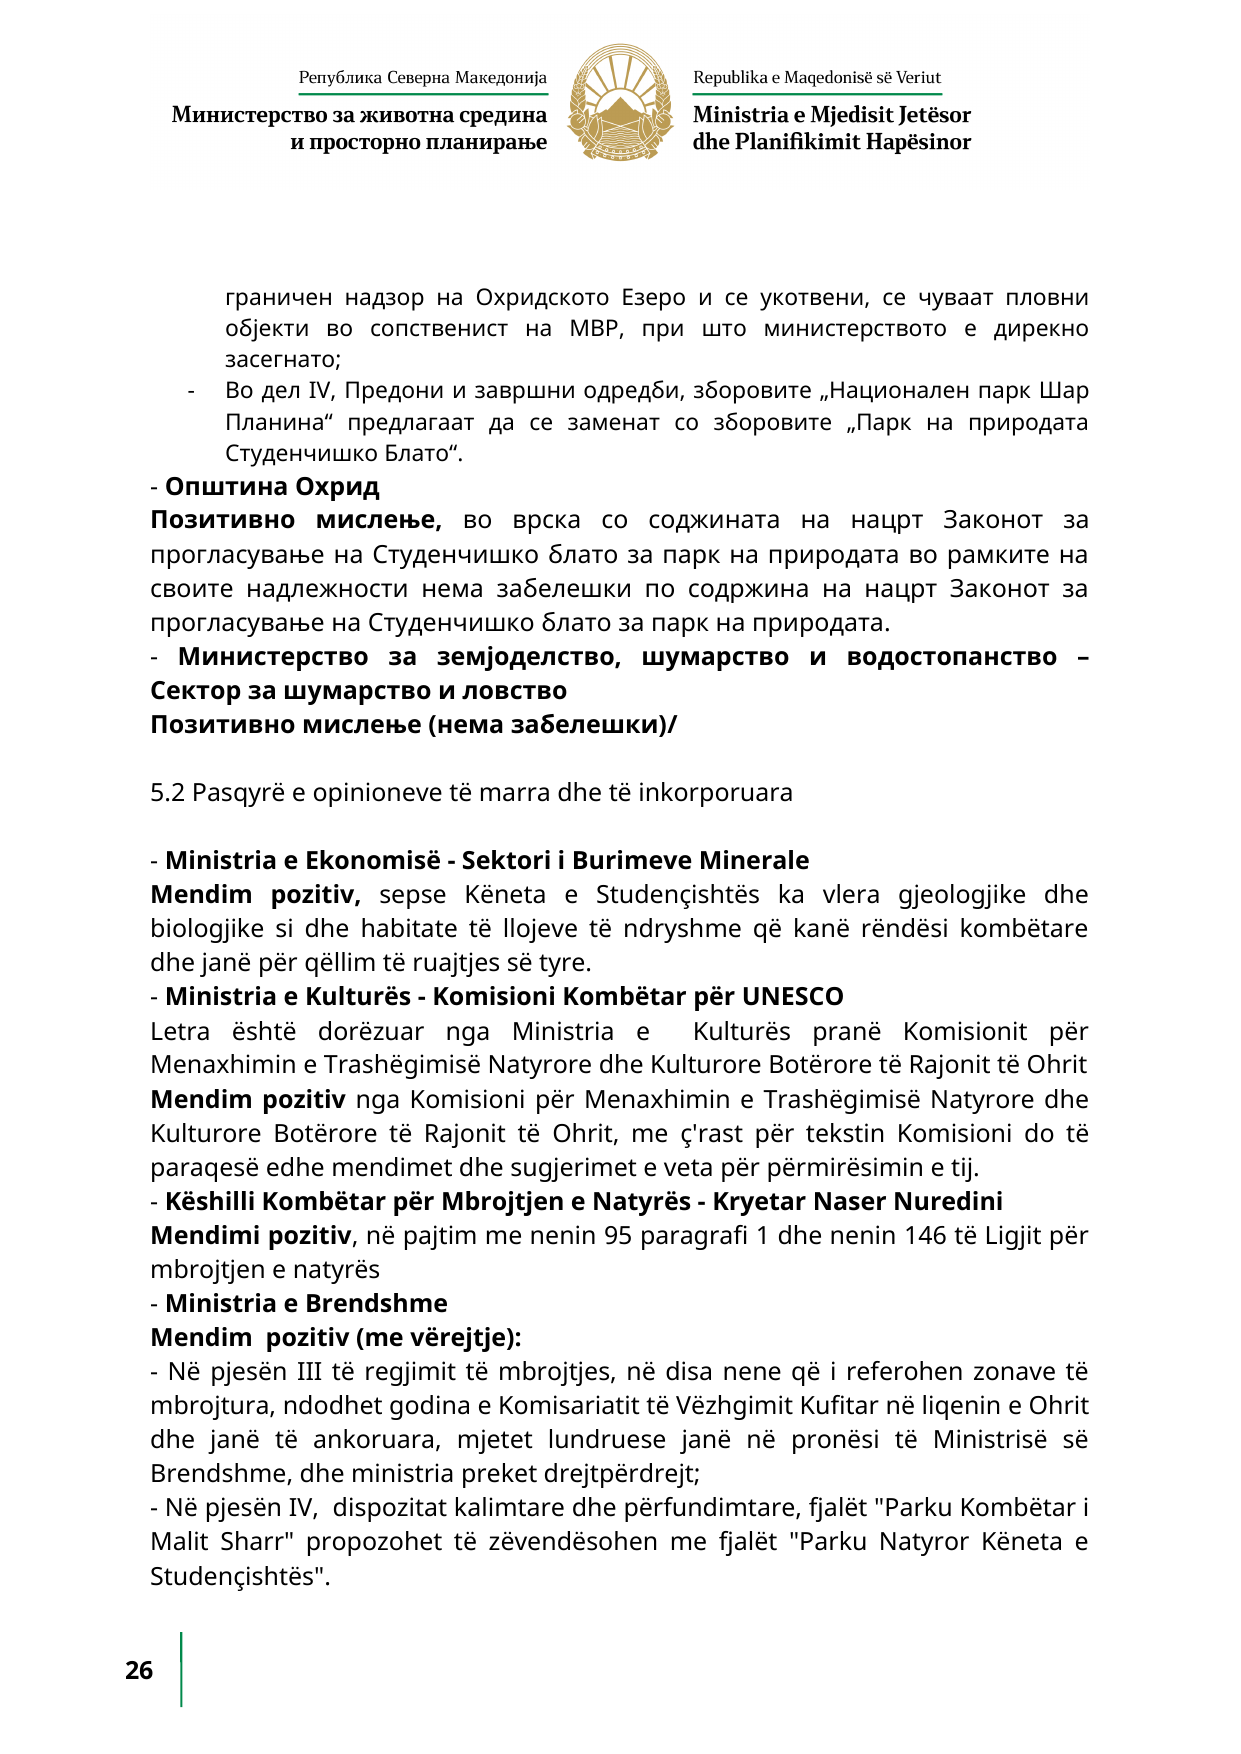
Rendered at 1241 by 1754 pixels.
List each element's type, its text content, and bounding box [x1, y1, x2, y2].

text - Në pjesën III të regjimit të mbrojtjes, në disa nene që i referohen zonave të mbrojtura, ndodhet godina e Komisariatit të Vëzhgimit Kufitar në liqenin e Ohrit dhe janë të ankoruara, mjetet lundruese janë në pronësi të Ministrisë së Brendshme, dhe ministria preket drejtpërdrejt; [150, 1354, 1090, 1490]
list Во дел IV, Предони и завршни одредби, зборовите „Национален парк Шар Планина“ предлагаат да се заменат со зборовите „Парк на природата Студенчишко Блато“. [187, 374, 1090, 468]
text - Në pjesën IV, dispozitat kalimtare dhe përfundimtare, fjalët "Parku Kombëtar i Malit Sharr" propozohet të zëvendësohen me fjalët "Parku Natyror Këneta e Studençishtës". [150, 1490, 1090, 1592]
text Mendim pozitiv (me vërejtje): [150, 1320, 1090, 1354]
text Letra është dorëzuar nga Ministria e Kulturës pranë Komisionit për Menaxhimin e Trashëgimisë Natyrore dhe Kulturore Botërore të Rajonit të Ohrit [150, 1013, 1090, 1081]
text - Ministria e Kulturës - Komisioni Kombëtar për UNESCO [150, 979, 1090, 1013]
text Mendim pozitiv, sepse Këneta e Studençishtës ka vlera gjeologjike dhe biologjike si dhe habitate të llojeve të ndryshme që kanë rëndësi kombëtare dhe janë për qëllim të ruajtjes së tyre. [150, 877, 1090, 979]
text Позитивно мислење (нема забелешки)/ [150, 707, 1090, 741]
text - Këshilli Kombëtar për Mbrojtjen e Natyrës - Kryetar Naser Nuredini [150, 1183, 1090, 1217]
text - Општина Охрид [150, 468, 1090, 502]
text Mendimi pozitiv, në pajtim me nenin 95 paragrafi 1 dhe nenin 146 të Ligjit për mbrojtjen e natyrës [150, 1217, 1090, 1286]
text Позитивно мислење, во врска со соджината на нацрт Законот за прогласување на Студенчишко блато за парк на природата во рамките на своите надлежности нема забелешки по содржина на нацрт Законот за прогласување на Студенчишко блато за парк на природата. [150, 502, 1090, 638]
text - Ministria e Brendshme [150, 1286, 1090, 1320]
text 5.2 Pasqyrë e opinioneve të marra dhe të inkorporuara [150, 775, 1090, 809]
text - Министерство за земјоделство, шумарство и водостопанство – Сектор за шумарство и ловство [150, 638, 1090, 707]
text Mendim pozitiv nga Komisioni për Menaxhimin e Trashëgimisë Natyrore dhe Kulturore Botërore të Rajonit të Ohrit, me ç'rast për tekstin Komisioni do të paraqesë edhe mendimet dhe sugjerimet e veta për përmirësimin e tij. [150, 1081, 1090, 1183]
text - Ministria e Ekonomisë - Sektori i Burimeve Minerale [150, 843, 1090, 877]
picture [150, 14, 1091, 190]
